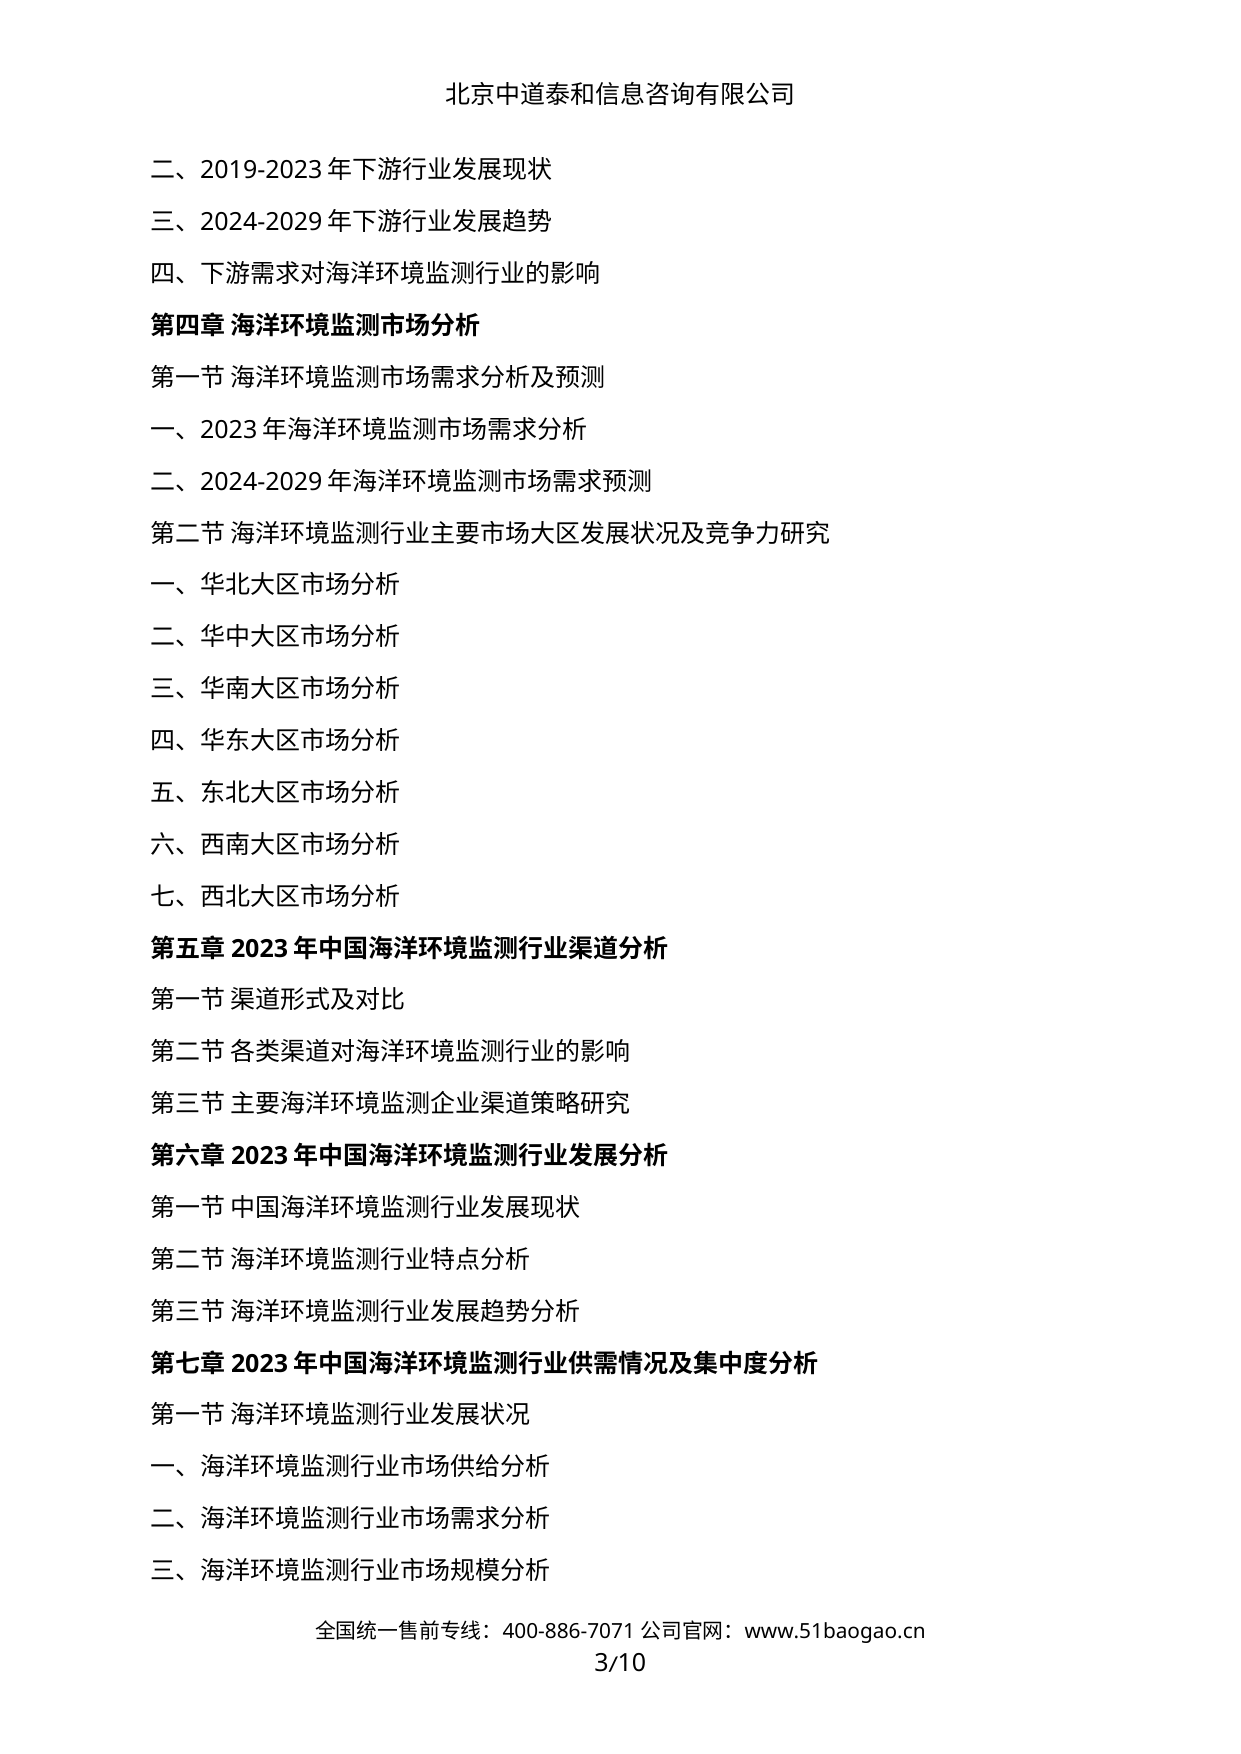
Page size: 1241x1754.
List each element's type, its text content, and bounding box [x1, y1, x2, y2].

text 三、海洋环境监测行业市场规模分析 [150, 1551, 1090, 1587]
text 第五章 2023年中国海洋环境监测行业渠道分析 [150, 928, 1090, 964]
text 一、华北大区市场分析 [150, 565, 1090, 601]
text 二、华中大区市场分析 [150, 617, 1090, 653]
text 第二节 海洋环境监测行业主要市场大区发展状况及竞争力研究 [150, 513, 1090, 549]
text 第七章 2023年中国海洋环境监测行业供需情况及集中度分析 [150, 1343, 1090, 1379]
text 第一节 渠道形式及对比 [150, 980, 1090, 1016]
text 第三节 主要海洋环境监测企业渠道策略研究 [150, 1084, 1090, 1120]
text 四、下游需求对海洋环境监测行业的影响 [150, 254, 1090, 290]
text 二、2024-2029年海洋环境监测市场需求预测 [150, 461, 1090, 497]
text 三、2024-2029年下游行业发展趋势 [150, 202, 1090, 238]
text 二、海洋环境监测行业市场需求分析 [150, 1499, 1090, 1535]
text 第二节 海洋环境监测行业特点分析 [150, 1239, 1090, 1276]
text 第一节 中国海洋环境监测行业发展现状 [150, 1187, 1090, 1224]
text 三、华南大区市场分析 [150, 669, 1090, 705]
text 一、2023年海洋环境监测市场需求分析 [150, 409, 1090, 446]
text 第一节 海洋环境监测行业发展状况 [150, 1395, 1090, 1431]
text 第一节 海洋环境监测市场需求分析及预测 [150, 357, 1090, 394]
text 四、华东大区市场分析 [150, 721, 1090, 757]
text 二、2019-2023年下游行业发展现状 [150, 150, 1090, 186]
text 第四章 海洋环境监测市场分析 [150, 306, 1090, 342]
text 一、海洋环境监测行业市场供给分析 [150, 1447, 1090, 1483]
text 五、东北大区市场分析 [150, 772, 1090, 809]
text 七、西北大区市场分析 [150, 876, 1090, 912]
text 六、西南大区市场分析 [150, 824, 1090, 861]
text 第六章 2023年中国海洋环境监测行业发展分析 [150, 1136, 1090, 1172]
text 第二节 各类渠道对海洋环境监测行业的影响 [150, 1032, 1090, 1068]
text 第三节 海洋环境监测行业发展趋势分析 [150, 1291, 1090, 1327]
